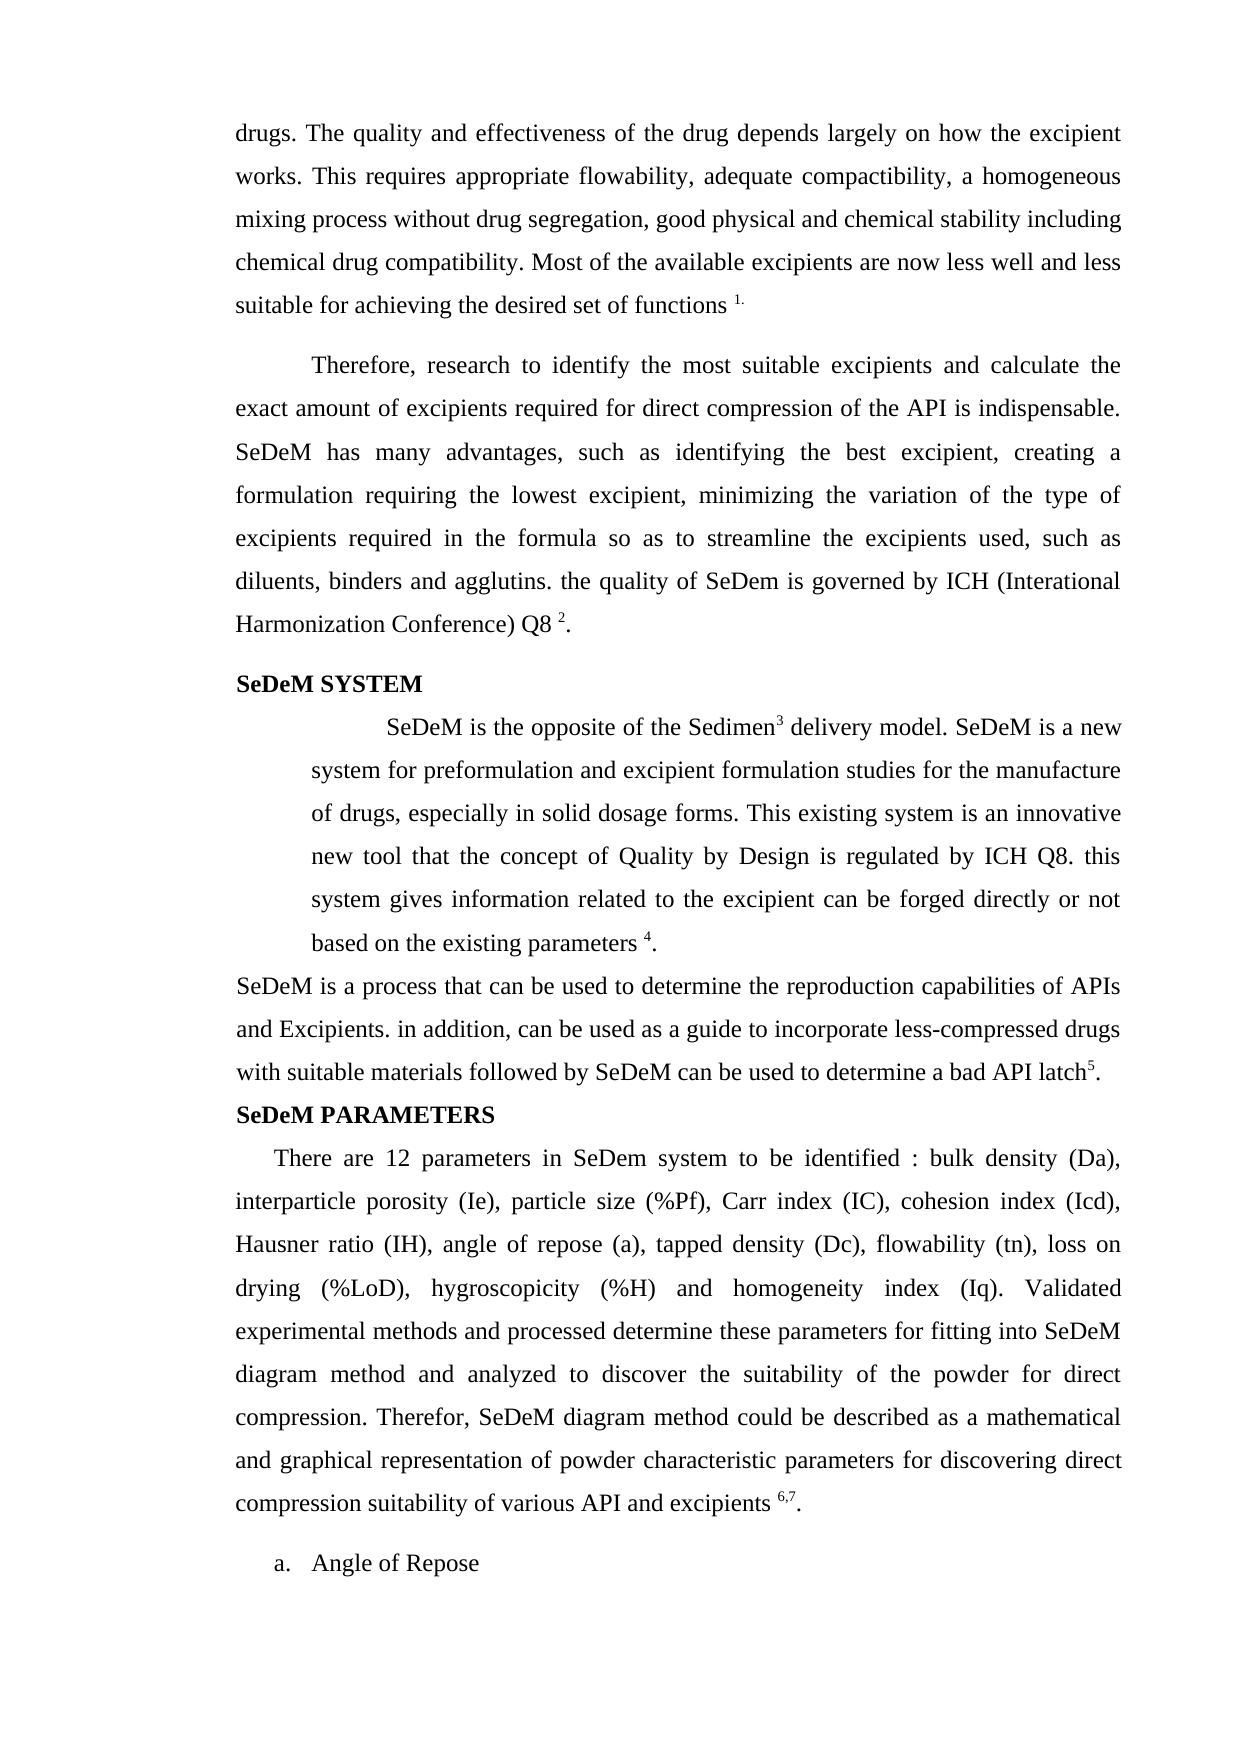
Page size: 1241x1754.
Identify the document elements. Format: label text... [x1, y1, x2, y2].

text SeDeM is a process that can be used to determine the reproduction capabilities of APIs and Excipients. in addition, can be used as a guide to incorporate less-compressed drugs with suitable materials followed by SeDeM can be used to determine a bad API latch5. [236, 971, 1122, 1086]
text There are 12 parameters in SeDem system to be identified : bulk density (Da), interparticle porosity (Ie), particle size (%Pf), Carr index (IC), cohesion index (Icd), Hausner ratio (IH), angle of repose (a), tapped density (Dc), flowability (tn), loss on drying (%LoD), hygroscopicity (%H) and homogeneity index (Iq). Validated experimental methods and processed determine these parameters for fitting into SeDeM diagram method and analyzed to discover the suitability of the powder for direct compression. Therefor, SeDeM diagram method could be described as a mathematical and graphical representation of powder characteristic parameters for discovering direct compression suitability of various API and excipients 6,7. [235, 1143, 1122, 1517]
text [235, 118, 1122, 319]
text SeDeM is the opposite of the Sedimen3 delivery model. SeDeM is a new system for preformulation and excipient formulation studies for the manufacture of drugs, especially in solid dosage forms. This existing system is an innovative new tool that the concept of Quality by Design is regulated by ICH Q8. this system gives information related to the excipient can be forged directly or not based on the existing parameters 4. [311, 712, 1122, 956]
text SeDeM PARAMETERS [236, 1100, 1122, 1129]
list Angle of Repose [274, 1548, 1122, 1577]
text Therefore, research to identify the most suitable excipients and calculate the exact amount of excipients required for direct compression of the API is indispensable. SeDeM has many advantages, such as identifying the best excipient, creating a formulation requiring the lowest excipient, minimizing the variation of the type of excipients required in the formula so as to streamline the excipients used, such as diluents, binders and agglutins. the quality of SeDem is governed by ICH (Interational Harmonization Conference) Q8 2. [235, 350, 1122, 638]
text SeDeM SYSTEM [236, 669, 1122, 698]
